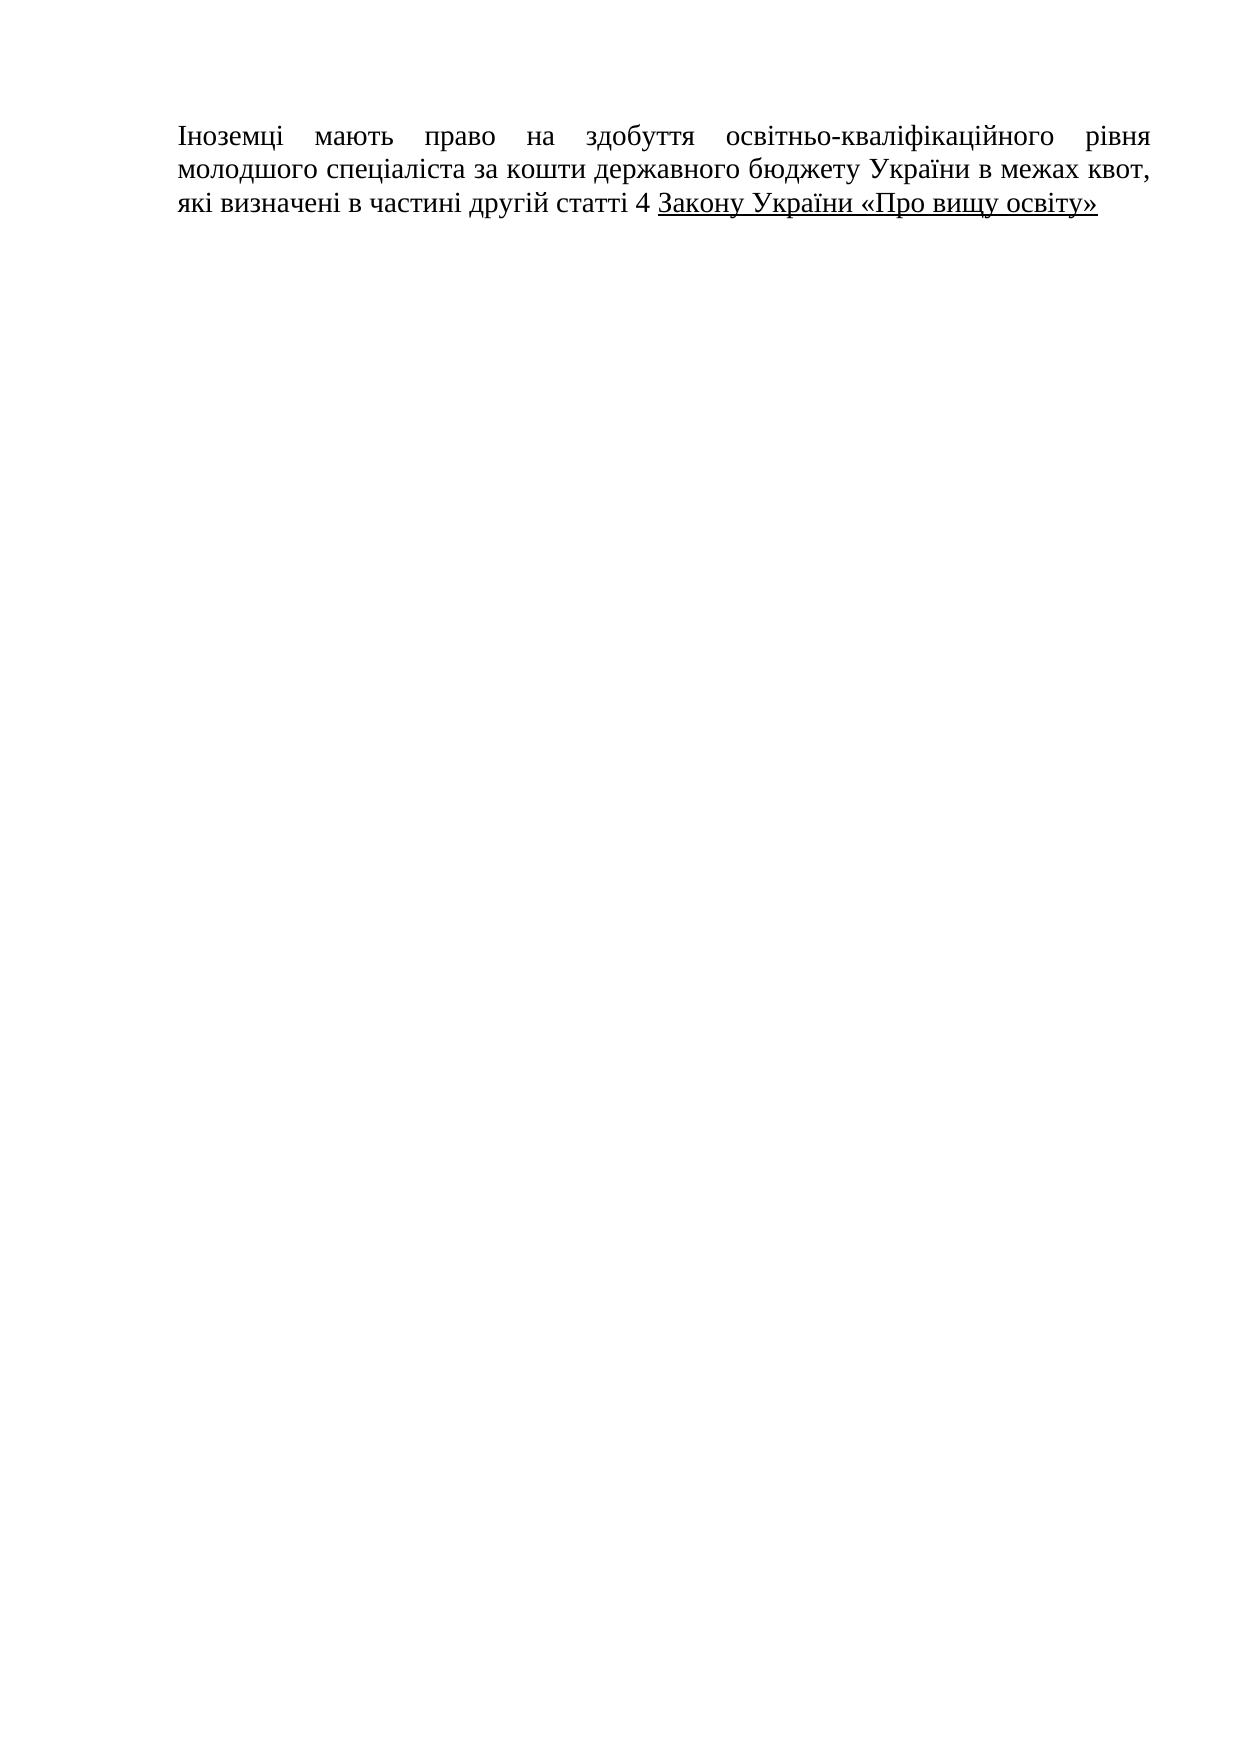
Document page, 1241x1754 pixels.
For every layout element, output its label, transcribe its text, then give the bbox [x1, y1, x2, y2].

text Іноземці мають право на здобуття освітньо-кваліфікаційного рівня молодшого спеціаліста за кошти державного бюджету України в межах квот, які визначені в частині другій статті 4 Закону України «Про вищу освіту» [177, 118, 1152, 219]
